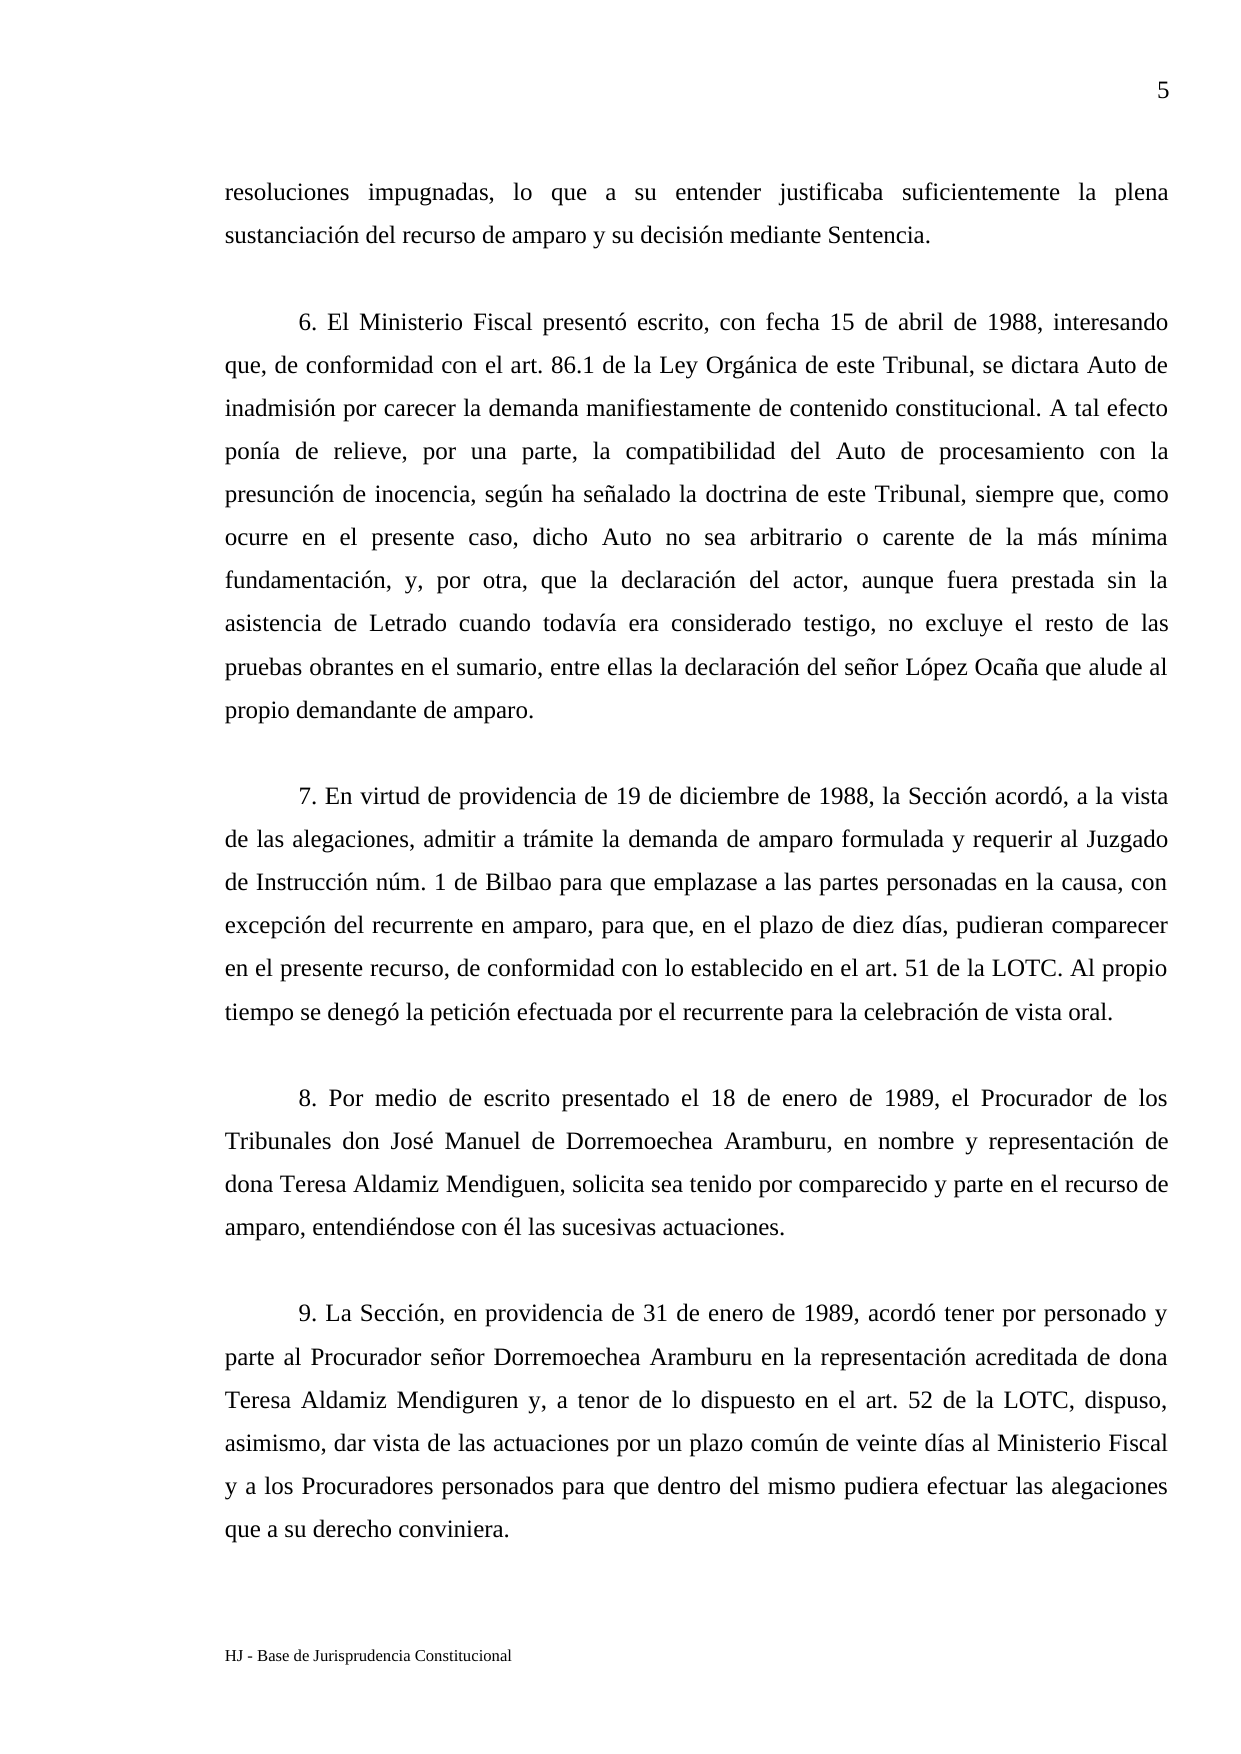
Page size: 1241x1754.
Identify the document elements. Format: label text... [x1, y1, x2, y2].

text 8. Por medio de escrito presentado el 18 de enero de 1989, el Procurador de los Tribunales don José Manuel de Dorremoechea Aramburu, en nombre y representación de dona Teresa Aldamiz Mendiguen, solicita sea tenido por comparecido y parte en el recurso de amparo, entendiéndose con él las sucesivas actuaciones. [224, 1083, 1169, 1241]
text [224, 177, 1169, 249]
text 9. La Sección, en providencia de 31 de enero de 1989, acordó tener por personado y parte al Procurador señor Dorremoechea Aramburu en la representación acreditada de dona Teresa Aldamiz Mendiguren y, a tenor de lo dispuesto en el art. 52 de la LOTC, dispuso, asimismo, dar vista de las actuaciones por un plazo común de veinte días al Ministerio Fiscal y a los Procuradores personados para que dentro del mismo pudiera efectuar las alegaciones que a su derecho conviniera. [224, 1298, 1169, 1543]
text 6. El Ministerio Fiscal presentó escrito, con fecha 15 de abril de 1988, interesando que, de conformidad con el art. 86.1 de la Ley Orgánica de este Tribunal, se dictara Auto de inadmisión por carecer la demanda manifiestamente de contenido constitucional. A tal efecto ponía de relieve, por una parte, la compatibilidad del Auto de procesamiento con la presunción de inocencia, según ha señalado la doctrina de este Tribunal, siempre que, como ocurre en el presente caso, dicho Auto no sea arbitrario o carente de la más mínima fundamentación, y, por otra, que la declaración del actor, aunque fuera prestada sin la asistencia de Letrado cuando todavía era considerado testigo, no excluye el resto de las pruebas obrantes en el sumario, entre ellas la declaración del señor López Ocaña que alude al propio demandante de amparo. [224, 307, 1169, 723]
text 7. En virtud de providencia de 19 de diciembre de 1988, la Sección acordó, a la vista de las alegaciones, admitir a trámite la demanda de amparo formulada y requerir al Juzgado de Instrucción núm. 1 de Bilbao para que emplazase a las partes personadas en la causa, con excepción del recurrente en amparo, para que, en el plazo de diez días, pudieran comparecer en el presente recurso, de conformidad con lo establecido en el art. 51 de la LOTC. Al propio tiempo se denegó la petición efectuada por el recurrente para la celebración de vista oral. [224, 781, 1169, 1025]
